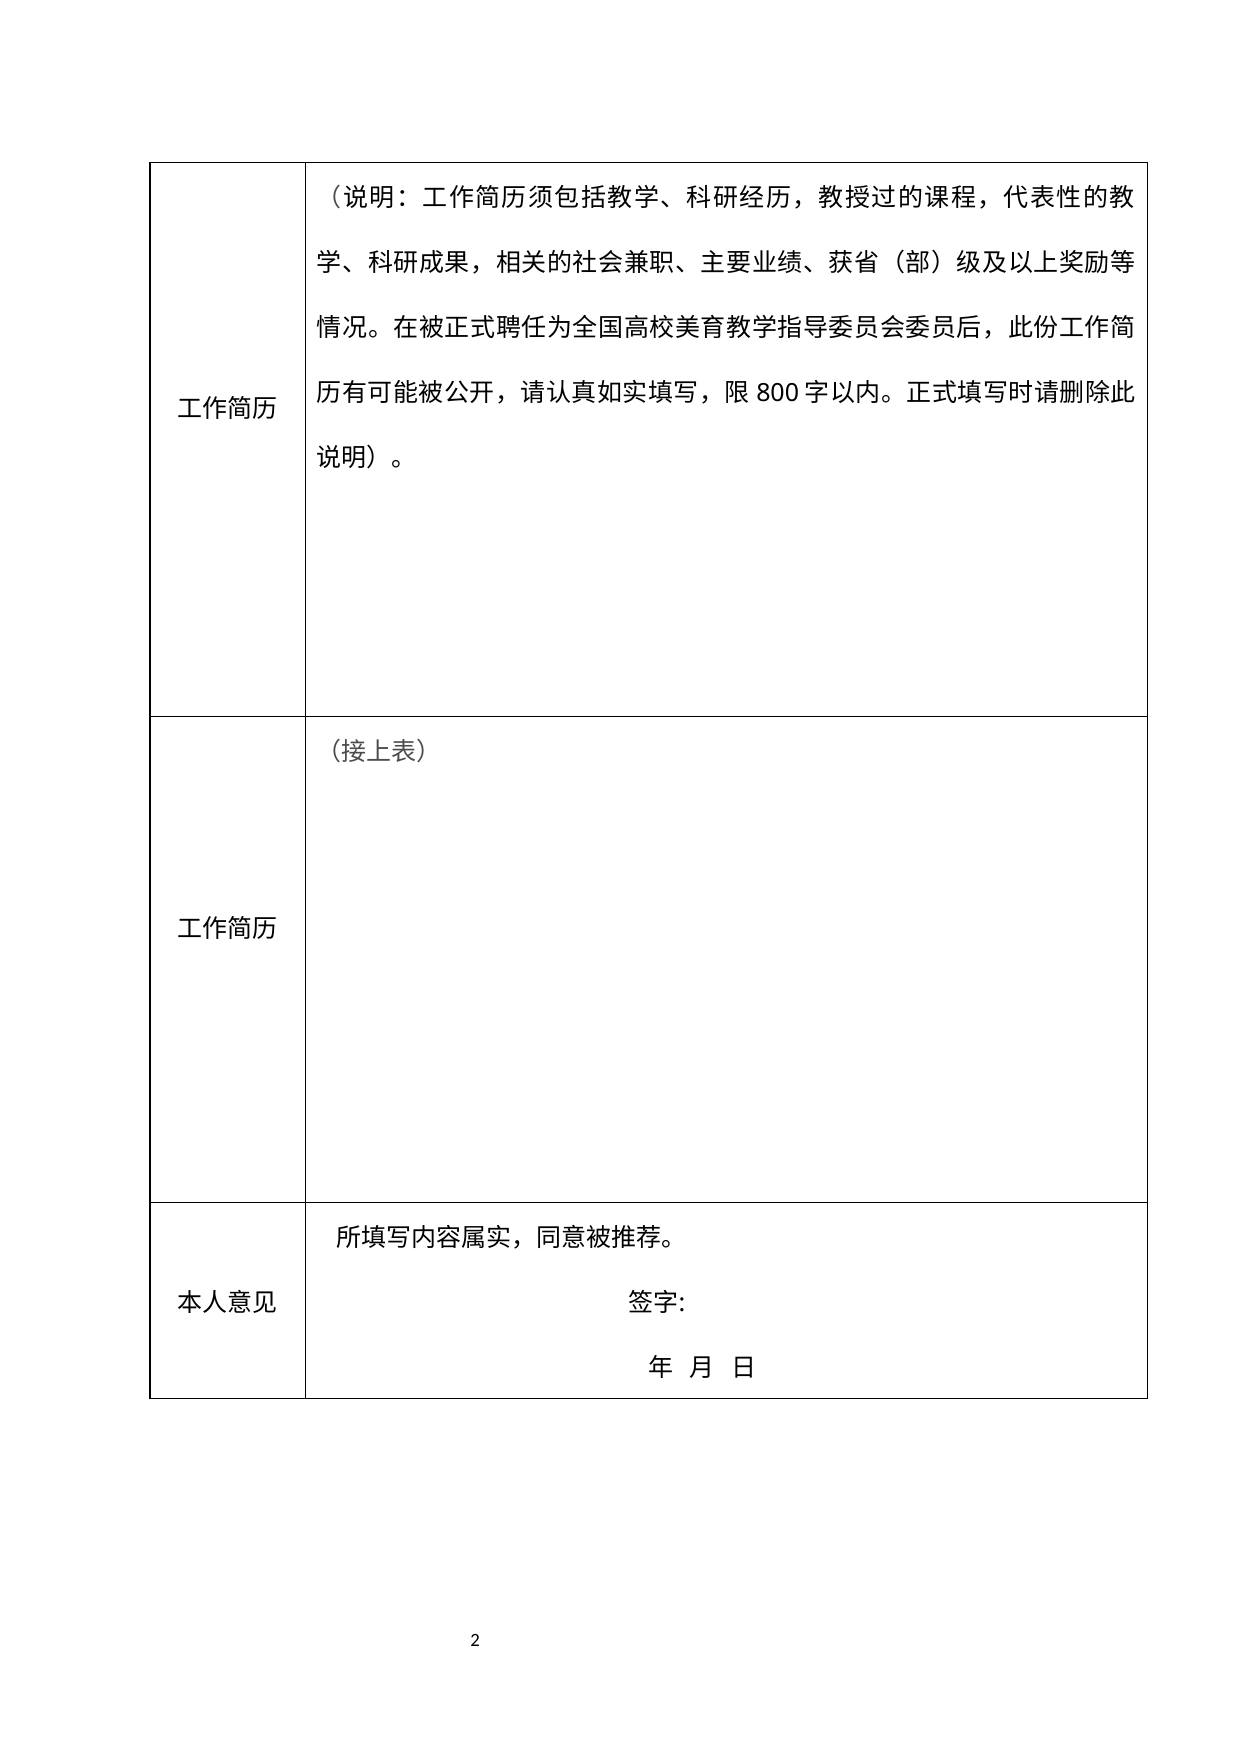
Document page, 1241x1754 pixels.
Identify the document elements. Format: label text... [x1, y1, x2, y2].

table_cell （说明：工作简历须包括教学、科研经历，教授过的课程，代表性的教学、科研成果，相关的社会兼职、主要业绩、获省（部）级及以上奖励等情况。在被正式聘任为全国高校美育教学指导委员会委员后，此份工作简历有可能被公开，请认真如实填写，限800字以内。正式填写时请删除此说明）。 [306, 163, 1147, 716]
table_cell 工作简历 [151, 717, 305, 1202]
table_cell 本人意见 [151, 1203, 305, 1398]
table_cell （接上表） [306, 717, 1147, 1202]
table_cell 工作简历 [151, 163, 305, 716]
table_cell 所填写内容属实，同意被推荐。 签字: 年 月 日 [306, 1203, 1147, 1398]
